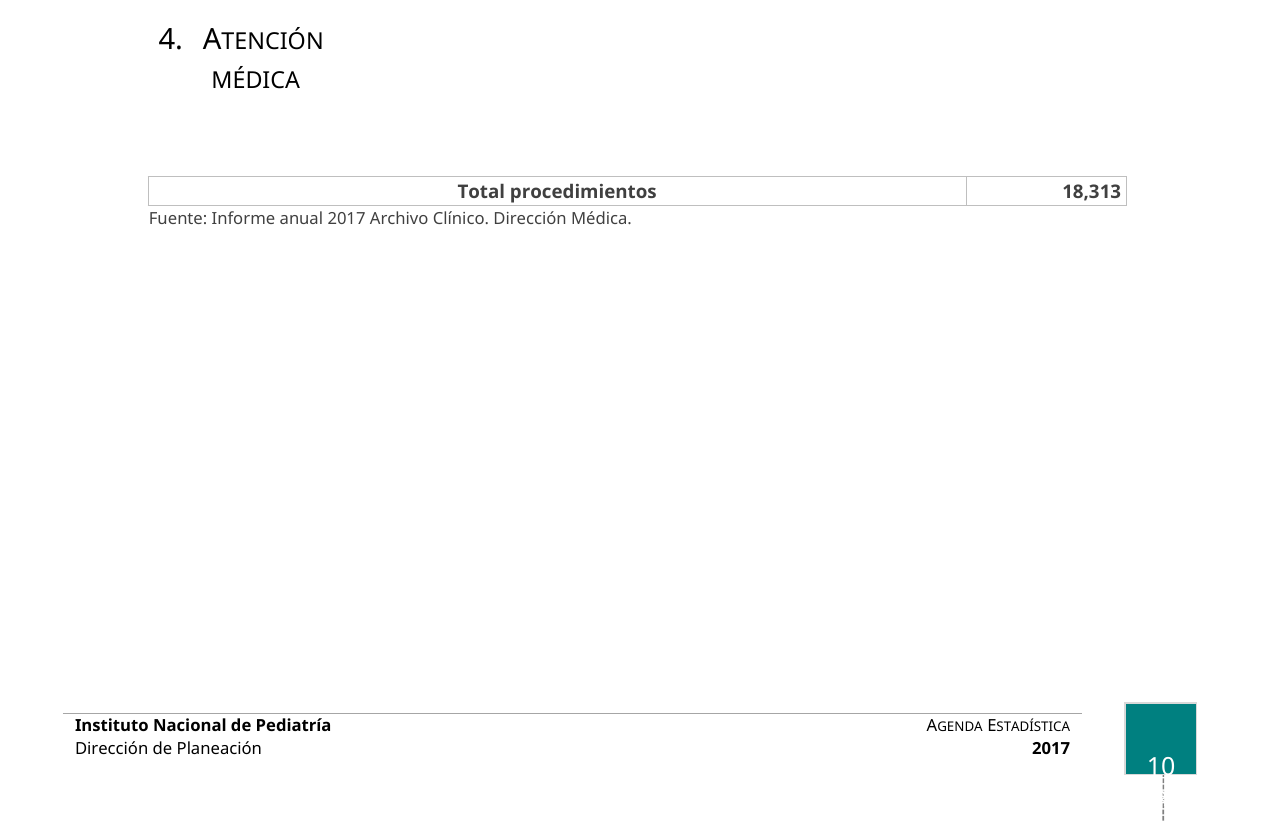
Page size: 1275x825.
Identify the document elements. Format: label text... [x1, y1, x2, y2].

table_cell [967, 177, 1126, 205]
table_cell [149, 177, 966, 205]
text Fuente: Informe anual 2017 Archivo Clínico. Dirección Médica. [75, 206, 1200, 229]
